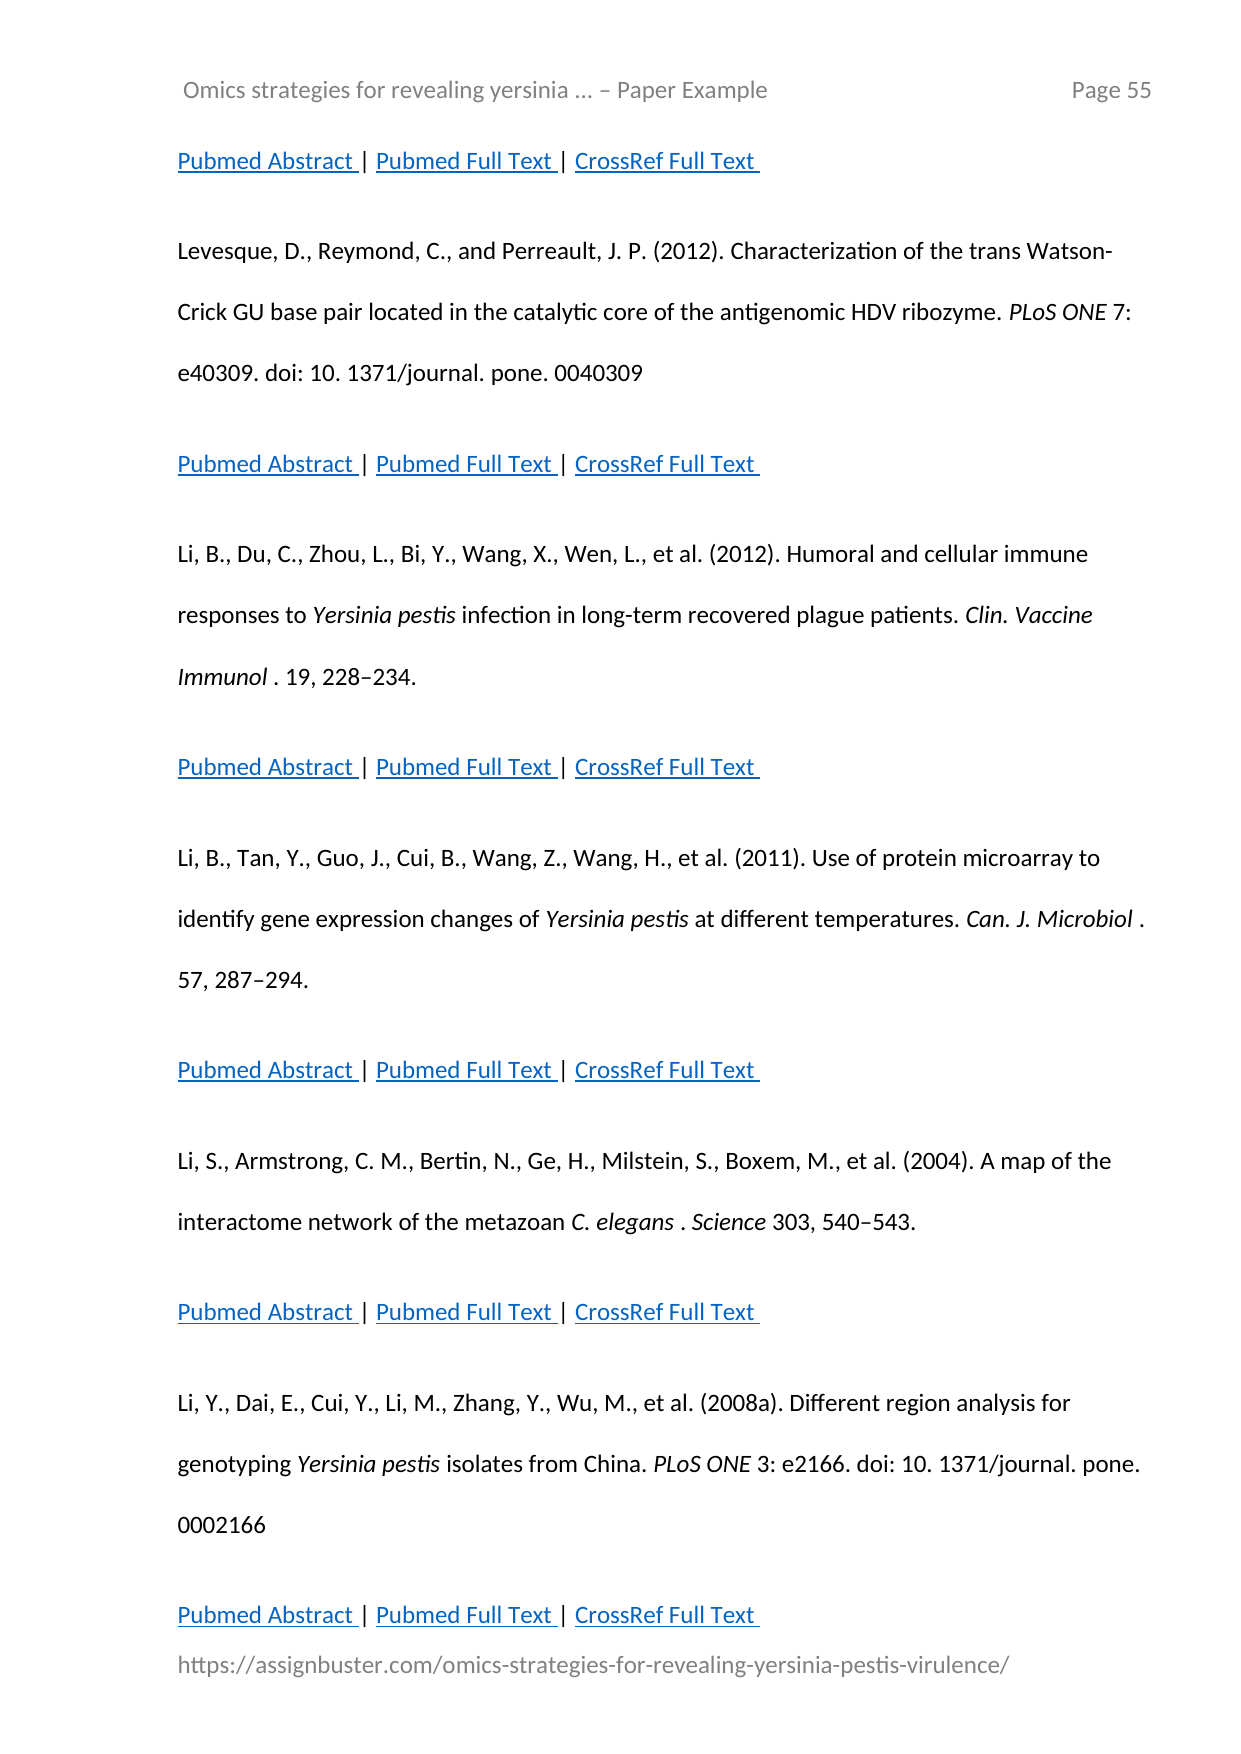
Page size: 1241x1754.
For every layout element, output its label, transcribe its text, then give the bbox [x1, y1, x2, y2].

text Pubmed Abstract | Pubmed Full Text | CrossRef Full Text [177, 751, 1152, 782]
text Li, B., Du, C., Zhou, L., Bi, Y., Wang, X., Wen, L., et al. (2012). Humoral and cellular immune responses to Yersinia pestis infection in long-term recovered plague patients. Clin. Vaccine Immunol . 19, 228–234. [177, 539, 1152, 691]
text Pubmed Abstract | Pubmed Full Text | CrossRef Full Text [177, 1054, 1152, 1085]
text Pubmed Abstract | Pubmed Full Text | CrossRef Full Text [177, 1296, 1152, 1327]
text Li, B., Tan, Y., Guo, J., Cui, B., Wang, Z., Wang, H., et al. (2011). Use of protein microarray to identify gene expression changes of Yersinia pestis at different temperatures. Can. J. Microbiol . 57, 287–294. [177, 842, 1152, 994]
text Li, Y., Dai, E., Cui, Y., Li, M., Zhang, Y., Wu, M., et al. (2008a). Different region analysis for genotyping Yersinia pestis isolates from China. PLoS ONE 3: e2166. doi: 10. 1371/journal. pone. 0002166 [177, 1387, 1152, 1539]
text Li, S., Armstrong, C. M., Bertin, N., Ge, H., Milstein, S., Boxem, M., et al. (2004). A map of the interactome network of the metazoan C. elegans . Science 303, 540–543. [177, 1145, 1152, 1236]
text Pubmed Abstract | Pubmed Full Text | CrossRef Full Text [177, 1599, 1152, 1630]
text Levesque, D., Reymond, C., and Perreault, J. P. (2012). Characterization of the trans Watson-Crick GU base pair located in the catalytic core of the antigenomic HDV ribozyme. PLoS ONE 7: e40309. doi: 10. 1371/journal. pone. 0040309 [177, 236, 1152, 388]
text Pubmed Abstract | Pubmed Full Text | CrossRef Full Text [177, 448, 1152, 479]
text Pubmed Abstract | Pubmed Full Text | CrossRef Full Text [177, 145, 1152, 176]
